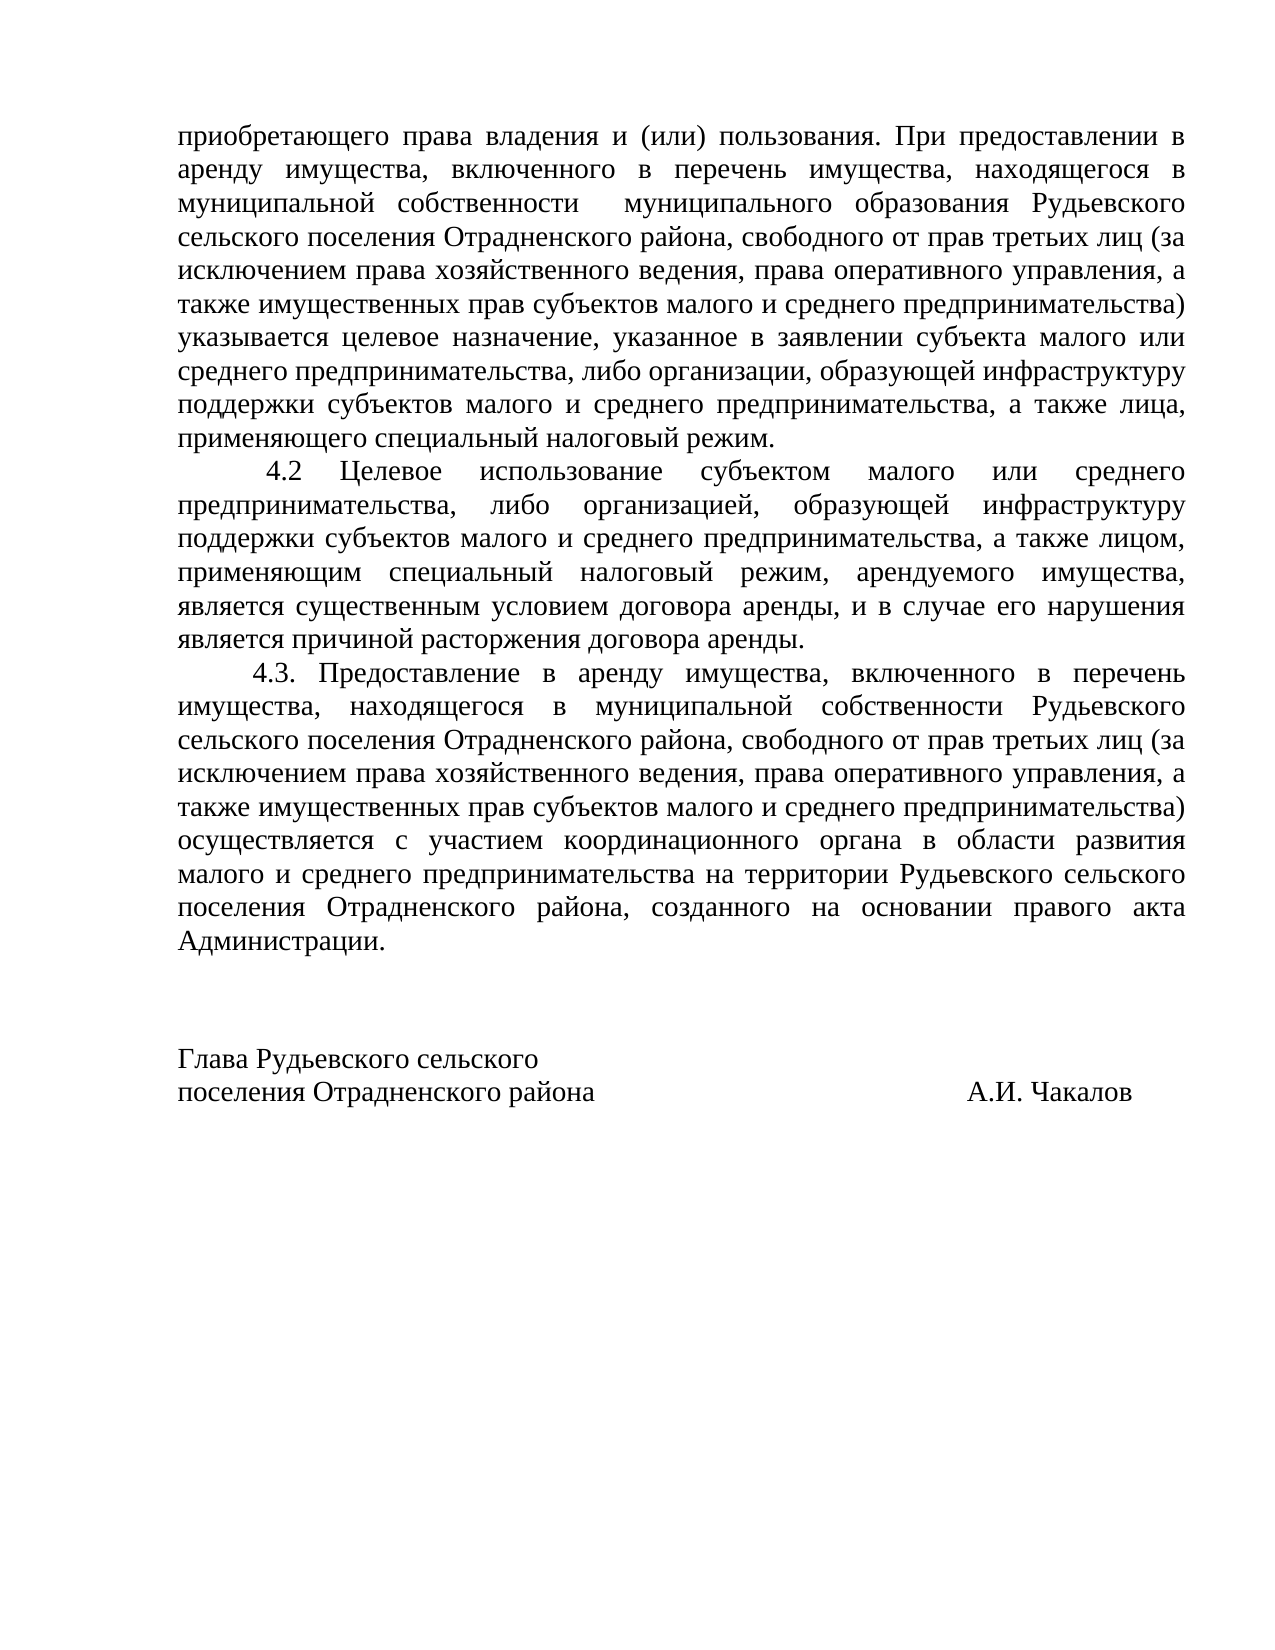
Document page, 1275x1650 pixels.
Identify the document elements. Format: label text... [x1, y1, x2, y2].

text 4.2 Целевое использование субъектом малого или среднего предпринимательства, либо организацией, образующей инфраструктуру поддержки субъектов малого и среднего предпринимательства, а также лицом, применяющим специальный налоговый режим, арендуемого имущества, является существенным условием договора аренды, и в случае его нарушения является причиной расторжения договора аренды. [177, 453, 1186, 655]
text 4.3. Предоставление в аренду имущества, включенного в перечень имущества, находящегося в муниципальной собственности Рудьевского сельского поселения Отрадненского района, свободного от прав третьих лиц (за исключением права хозяйственного ведения, права оперативного управления, а также имущественных прав субъектов малого и среднего предпринимательства) осуществляется с участием координационного органа в области развития малого и среднего предпринимательства на территории Рудьевского сельского поселения Отрадненского района, созданного на основании правого акта Администрации. [177, 655, 1186, 957]
text поселения Отрадненского района А.И. Чакалов [177, 1074, 1186, 1108]
text Глава Рудьевского сельского [177, 1041, 1186, 1074]
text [177, 118, 1186, 453]
